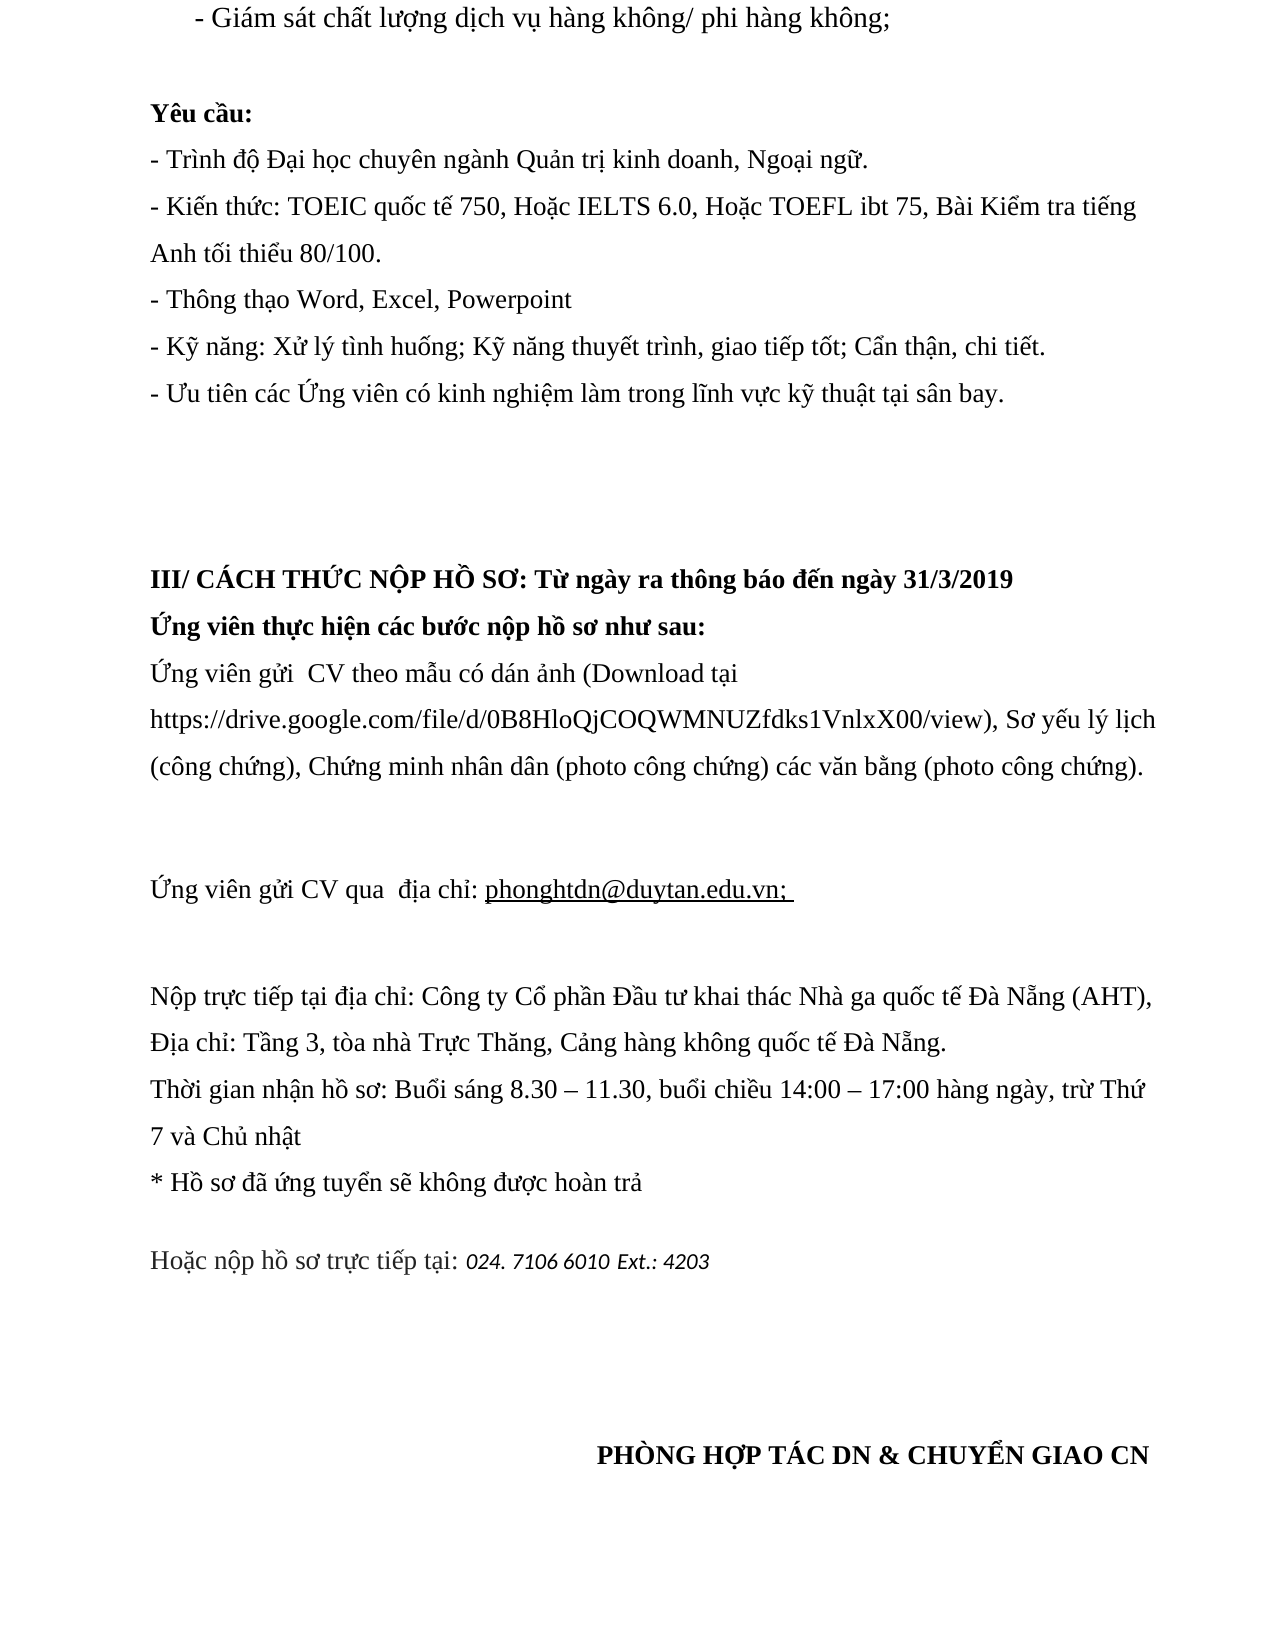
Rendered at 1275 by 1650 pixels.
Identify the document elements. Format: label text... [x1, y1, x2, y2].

text - Kiến thức: TOEIC quốc tế 750, Hoặc IELTS 6.0, Hoặc TOEFL ibt 75, Bài Kiểm tra tiếng Anh tối thiểu 80/100. [150, 190, 1162, 268]
text Yêu cầu: [150, 97, 1162, 128]
text Ứng viên thực hiện các bước nộp hồ sơ như sau: [150, 610, 1162, 641]
text - Thông thạo Word, Excel, Powerpoint [150, 284, 1162, 315]
text - Trình độ Đại học chuyên ngành Quản trị kinh doanh, Ngoại ngữ. [150, 144, 1204, 175]
subtitle Ứng viên gửi CV qua địa chỉ: phonghtdn@duytan.edu.vn; [150, 873, 1162, 904]
list * Hồ sơ đã ứng tuyển sẽ không được hoàn trả [150, 1167, 1162, 1198]
text Hoặc nộp hồ sơ trực tiếp tại: 024. 7106 6010 Ext.: 4203 [150, 1244, 1162, 1276]
list Thời gian nhận hồ sơ: Buổi sáng 8.30 – 11.30, buổi chiều 14:00 – 17:00 hàng ngày, trừ Thứ 7 và Chủ nhật [150, 1073, 1162, 1151]
text III/ CÁCH THỨC NỘP HỒ SƠ: Từ ngày ra thông báo đến ngày 31/3/2019 [150, 564, 1162, 595]
text - Giám sát chất lượng dịch vụ hàng không/ phi hàng không; [194, 0, 1162, 33]
text - Ưu tiên các Ứng viên có kinh nghiệm làm trong lĩnh vực kỹ thuật tại sân bay. [150, 377, 1162, 408]
list Ứng viên gửi CV theo mẫu có dán ảnh (Download tại https://drive.google.com/file/d/0B8HloQjCOQWMNUZfdks1VnlxX00/view), Sơ yếu lý lịch (công chứng), Chứng minh nhân dân (photo công chứng) các văn bằng (photo công chứng). [150, 657, 1162, 781]
list Nộp trực tiếp tại địa chỉ: Công ty Cổ phần Đầu tư khai thác Nhà ga quốc tế Đà Nẵng (AHT), Địa chỉ: Tầng 3, tòa nhà Trực Thăng, Cảng hàng không quốc tế Đà Nẵng. [150, 980, 1162, 1058]
text - Kỹ năng: Xử lý tình huống; Kỹ năng thuyết trình, giao tiếp tốt; Cẩn thận, chi tiết. [150, 330, 1162, 361]
text PHÒNG HỢP TÁC DN & CHUYỂN GIAO CN [150, 1439, 1162, 1470]
